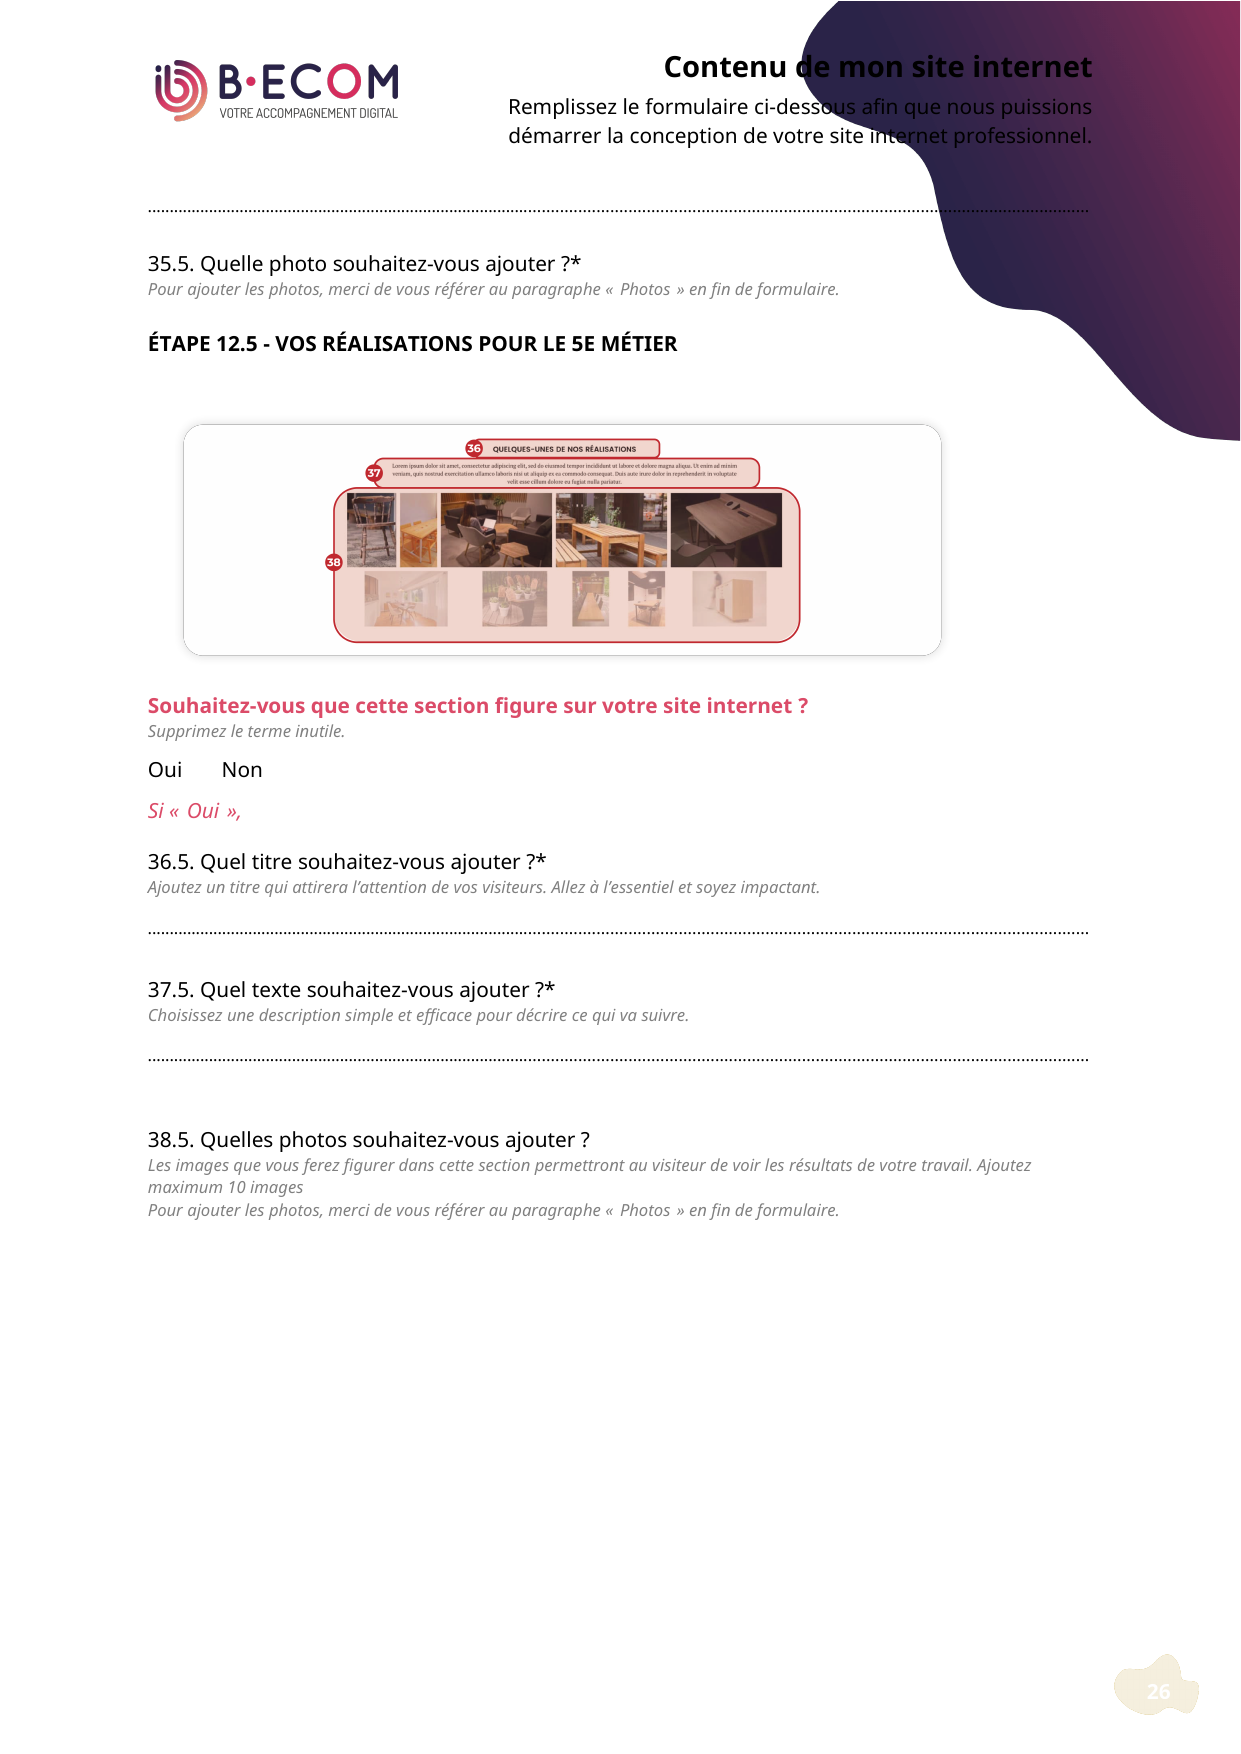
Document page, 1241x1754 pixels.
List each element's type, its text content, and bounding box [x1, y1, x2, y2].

text Si « Oui », [148, 796, 1093, 824]
text Pour ajouter les photos, merci de vous référer au paragraphe « Photos » en fin de formulaire. [148, 1199, 1093, 1222]
text Oui Non [148, 755, 1093, 783]
text 38.5. Quelles photos souhaitez-vous ajouter ? [148, 1125, 1093, 1153]
picture [147, 1, 1241, 692]
picture [147, 59, 404, 122]
text 35.5. Quelle photo souhaitez-vous ajouter ?* [148, 249, 1093, 278]
text Choisissez une description simple et efficace pour décrire ce qui va suivre. [148, 1003, 1093, 1026]
text Pour ajouter les photos, merci de vous référer au paragraphe « Photos » en fin de formulaire. [148, 278, 1093, 301]
subtitle ÉTAPE 12.5 - VOS RÉALISATIONS POUR LE 5E MÉTIER [148, 329, 1093, 358]
text 36.5. Quel titre souhaitez-vous ajouter ?* [148, 847, 1093, 876]
text 37.5. Quel texte souhaitez-vous ajouter ?* [148, 975, 1093, 1003]
text Supprimez le terme inutile. [148, 720, 1093, 742]
text Ajoutez un titre qui attirera l’attention de vos visiteurs. Allez à l’essentiel et soyez impactant. [148, 876, 1093, 898]
text Souhaitez-vous que cette section figure sur votre site internet ? [148, 691, 1093, 720]
text Les images que vous ferez figurer dans cette section permettront au visiteur de voir les résultats de votre travail. Ajoutez maximum 10 images [148, 1153, 1093, 1199]
